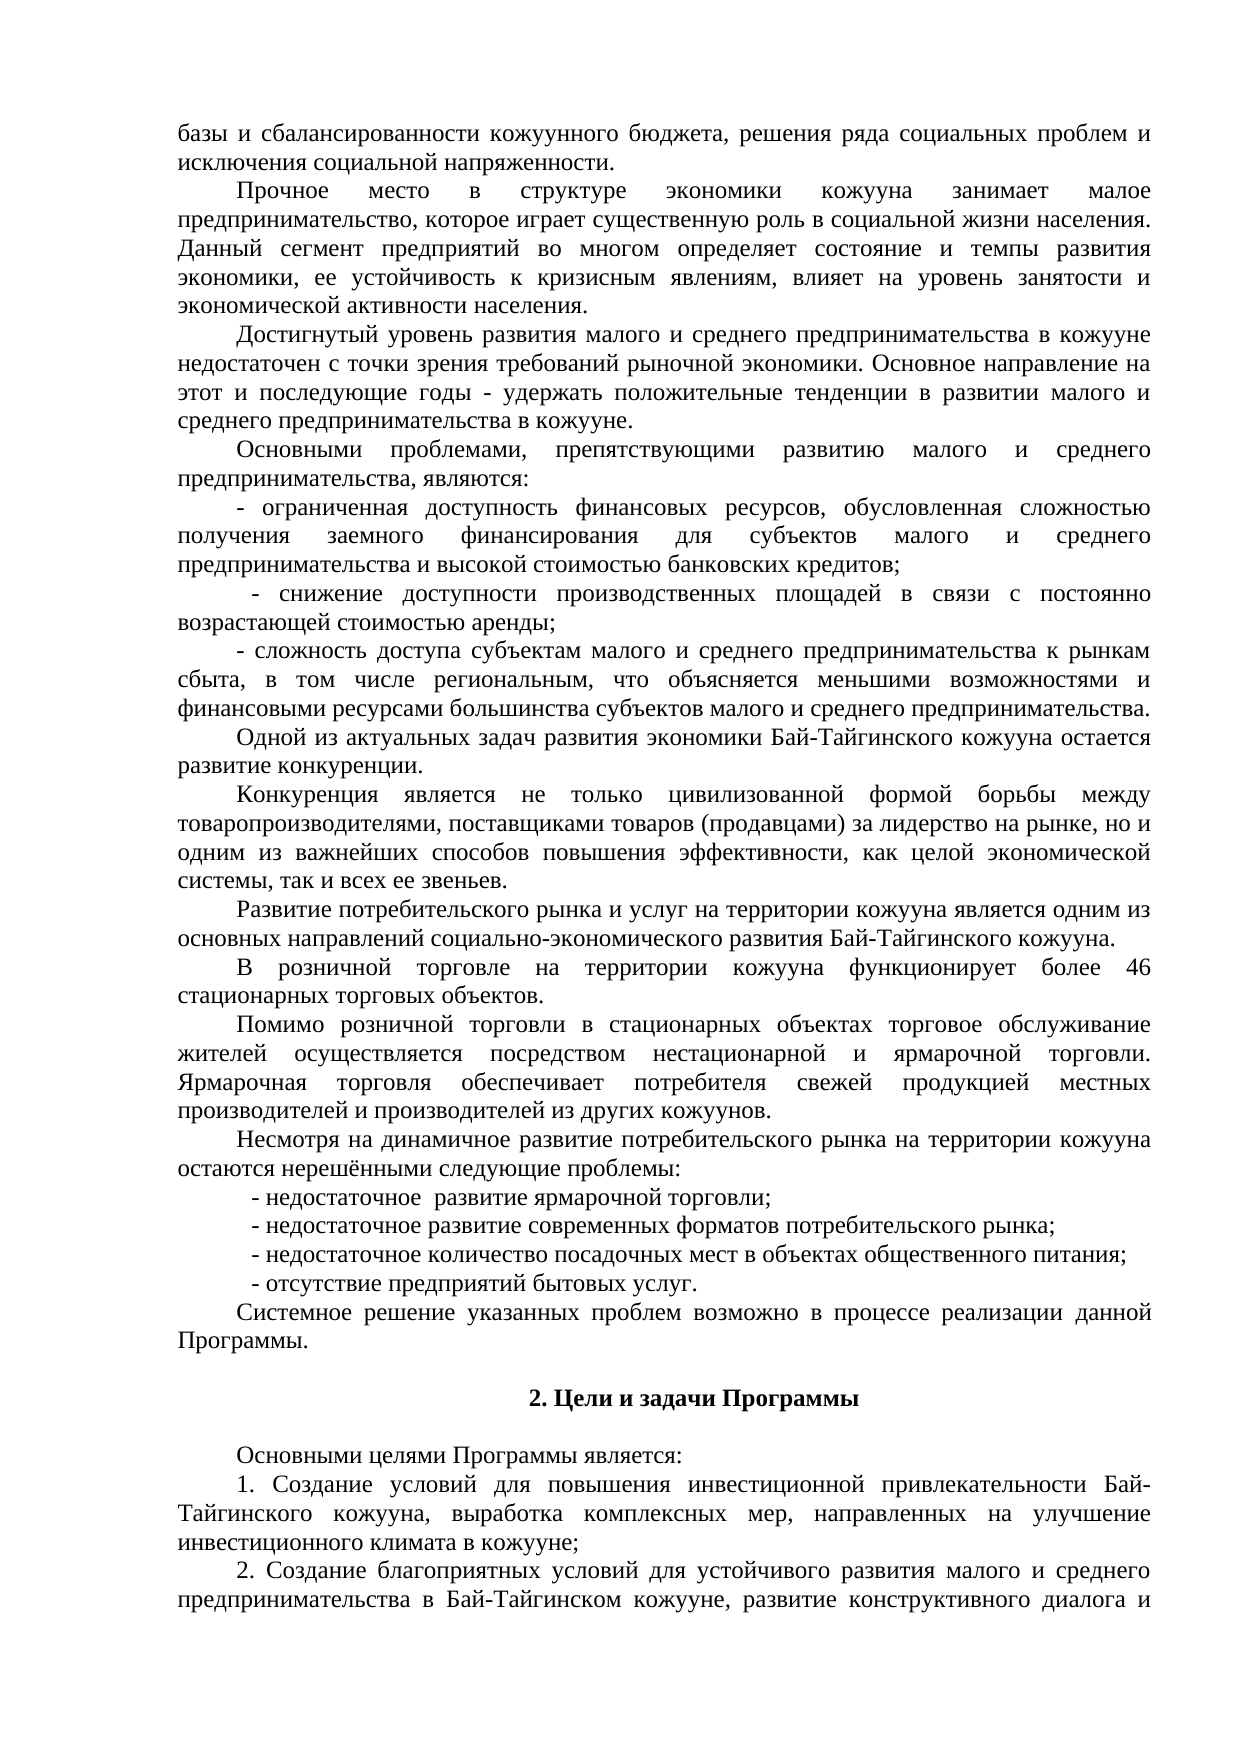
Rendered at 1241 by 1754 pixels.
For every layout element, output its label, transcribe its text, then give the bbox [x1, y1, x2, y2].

text Одной из актуальных задач развития экономики Бай-Тайгинского кожууна остается развитие конкуренции. [177, 722, 1152, 779]
text Прочное место в структуре экономики кожууна занимает малое предпринимательство, которое играет существенную роль в социальной жизни населения. Данный сегмент предприятий во многом определяет состояние и темпы развития экономики, ее устойчивость к кризисным явлениям, влияет на уровень занятости и экономической активности населения. [177, 176, 1152, 319]
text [177, 1556, 1152, 1613]
text Основными целями Программы является: [177, 1441, 1152, 1469]
text Помимо розничной торговли в стационарных объектах торговое обслуживание жителей осуществляется посредством нестационарной и ярмарочной торговли. Ярмарочная торговля обеспечивает потребителя свежей продукцией местных производителей и производителей из других кожуунов. [177, 1009, 1152, 1124]
text - снижение доступности производственных площадей в связи с постоянно возрастающей стоимостью аренды; [177, 578, 1152, 636]
text - сложность доступа субъектам малого и среднего предпринимательства к рынкам сбыта, в том числе региональным, что объясняется меньшими возможностями и финансовыми ресурсами большинства субъектов малого и среднего предпринимательства. [177, 636, 1152, 722]
text В розничной торговле на территории кожууна функционирует более 46 стационарных торговых объектов. [177, 952, 1152, 1009]
text Несмотря на динамичное развитие потребительского рынка на территории кожууна остаются нерешёнными следующие проблемы: [177, 1124, 1152, 1182]
text - недостаточное развитие современных форматов потребительского рынка; [177, 1211, 1152, 1239]
text Развитие потребительского рынка и услуг на территории кожууна является одним из основных направлений социально-экономического развития Бай-Тайгинского кожууна. [177, 894, 1152, 952]
text - недостаточное количество посадочных мест в объектах общественного питания; [177, 1239, 1152, 1268]
text - ограниченная доступность финансовых ресурсов, обусловленная сложностью получения заемного финансирования для субъектов малого и среднего предпринимательства и высокой стоимостью банковских кредитов; [177, 492, 1152, 578]
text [177, 118, 1152, 176]
text 1. Создание условий для повышения инвестиционной привлекательности Бай-Тайгинского кожууна, выработка комплексных мер, направленных на улучшение инвестиционного климата в кожууне; [177, 1469, 1152, 1556]
text - недостаточное развитие ярмарочной торговли; [177, 1182, 1152, 1211]
text Основными проблемами, препятствующими развитию малого и среднего предпринимательства, являются: [177, 434, 1152, 492]
text Достигнутый уровень развития малого и среднего предпринимательства в кожууне недостаточен с точки зрения требований рыночной экономики. Основное направление на этот и последующие годы - удержать положительные тенденции в развитии малого и среднего предпринимательства в кожууне. [177, 319, 1152, 434]
text - отсутствие предприятий бытовых услуг. [177, 1268, 1152, 1297]
text Конкуренция является не только цивилизованной формой борьбы между товаропроизводителями, поставщиками товаров (продавцами) за лидерство на рынке, но и одним из важнейших способов повышения эффективности, как целой экономической системы, так и всех ее звеньев. [177, 779, 1152, 894]
text 2. Цели и задачи Программы [177, 1383, 1152, 1412]
text Системное решение указанных проблем возможно в процессе реализации данной Программы. [177, 1297, 1152, 1354]
